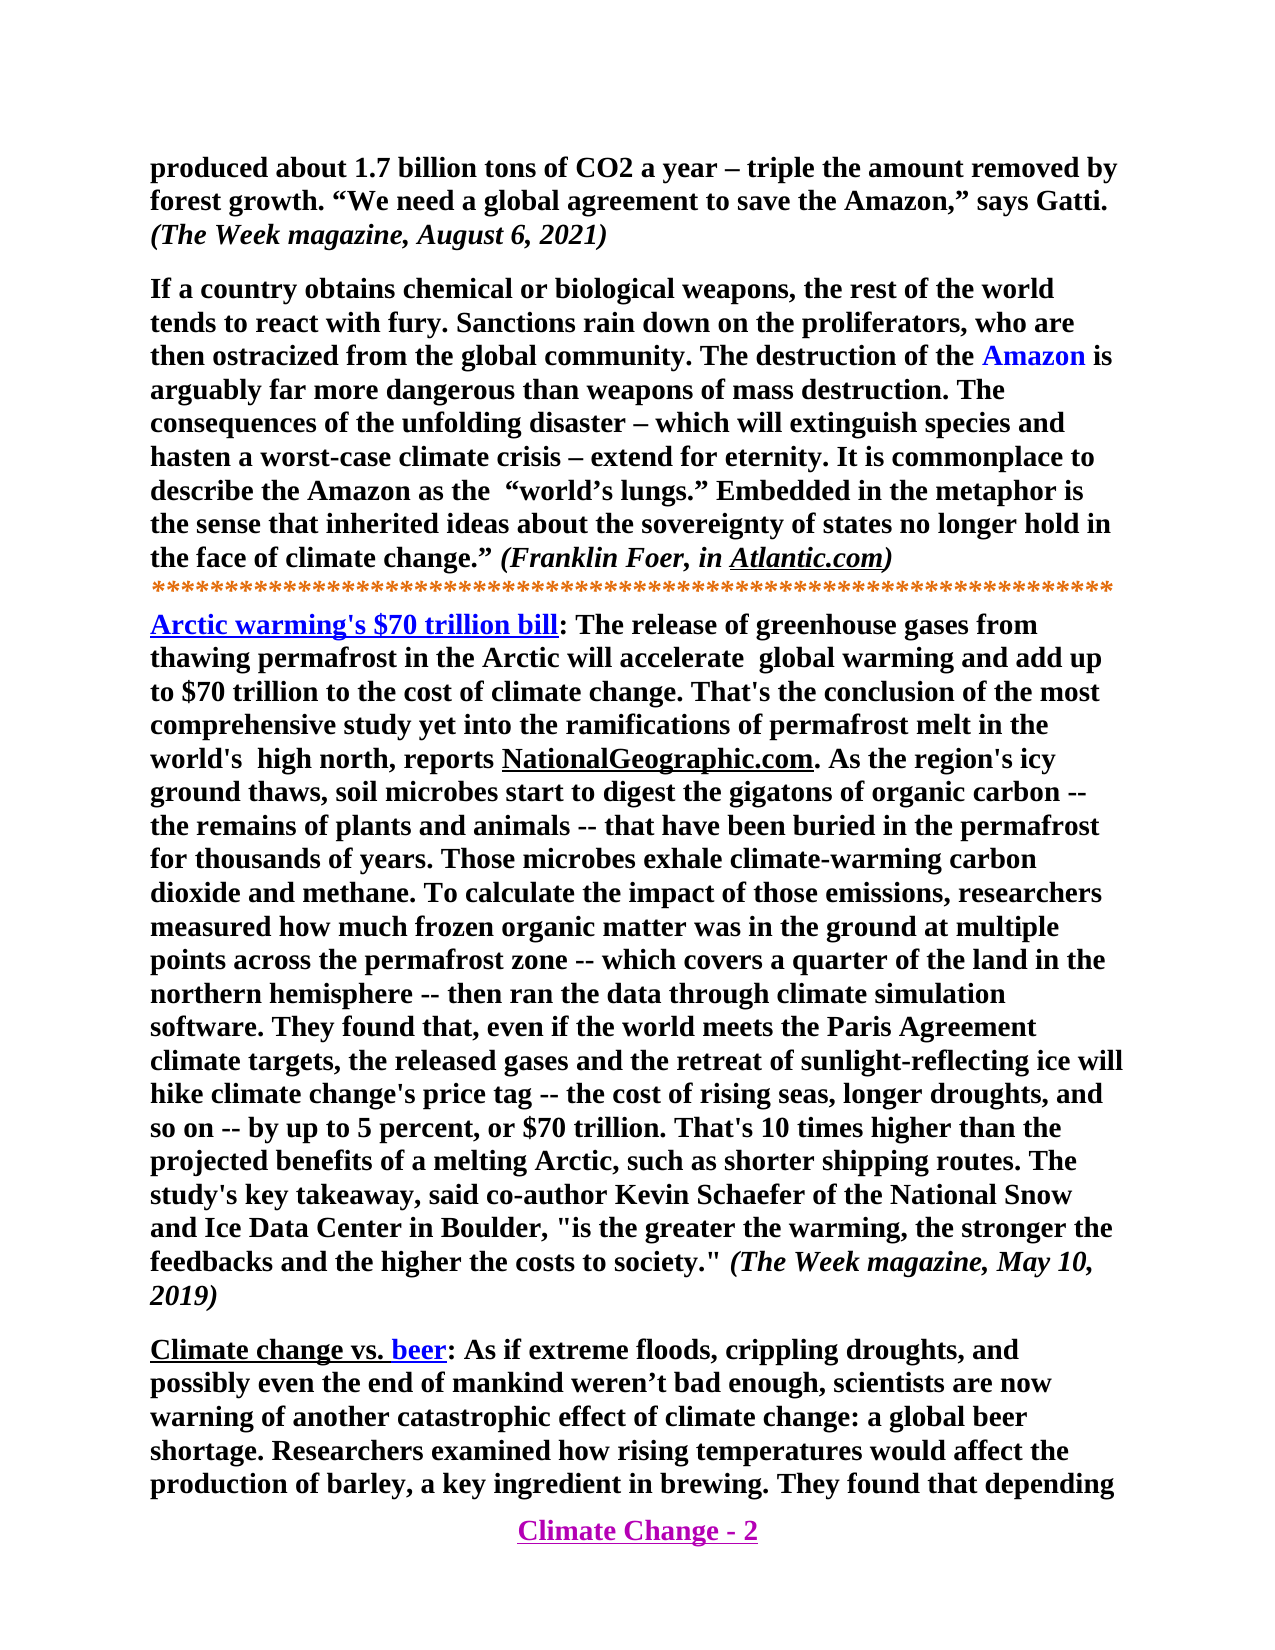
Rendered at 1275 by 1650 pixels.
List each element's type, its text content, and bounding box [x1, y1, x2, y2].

text Arctic warming's $70 trillion bill: The release of greenhouse gases from thawing permafrost in the Arctic will accelerate global warming and add up to $70 trillion to the cost of climate change. That's the conclusion of the most comprehensive study yet into the ramifications of permafrost melt in the world's high north, reports NationalGeographic.com. As the region's icy ground thaws, soil microbes start to digest the gigatons of organic carbon -- the remains of plants and animals -- that have been buried in the permafrost for thousands of years. Those microbes exhale climate-warming carbon dioxide and methane. To calculate the impact of those emissions, researchers measured how much frozen organic matter was in the ground at multiple points across the permafrost zone -- which covers a quarter of the land in the northern hemisphere -- then ran the data through climate simulation software. They found that, even if the world meets the Paris Agreement climate targets, the released gases and the retreat of sunlight-reflecting ice will hike climate change's price tag -- the cost of rising seas, longer droughts, and so on -- by up to 5 percent, or $70 trillion. That's 10 times higher than the projected benefits of a melting Arctic, such as shorter shipping routes. The study's key takeaway, said co-author Kevin Schaefer of the National Snow and Ice Data Center in Boulder, "is the greater the warming, the stronger the feedbacks and the higher the costs to society." (The Week magazine, May 10, 2019) [150, 607, 1125, 1311]
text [150, 1332, 1125, 1500]
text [150, 150, 1125, 251]
text ****************************************************************** [150, 573, 1125, 607]
text If a country obtains chemical or biological weapons, the rest of the world tends to react with fury. Sanctions rain down on the proliferators, who are then ostracized from the global community. The destruction of the Amazon is arguably far more dangerous than weapons of mass destruction. The consequences of the unfolding disaster – which will extinguish species and hasten a worst-case climate crisis – extend for eternity. It is commonplace to describe the Amazon as the “world’s lungs.” Embedded in the metaphor is the sense that inherited ideas about the sovereignty of states no longer hold in the face of climate change.” (Franklin Foer, in Atlantic.com) [150, 271, 1125, 573]
